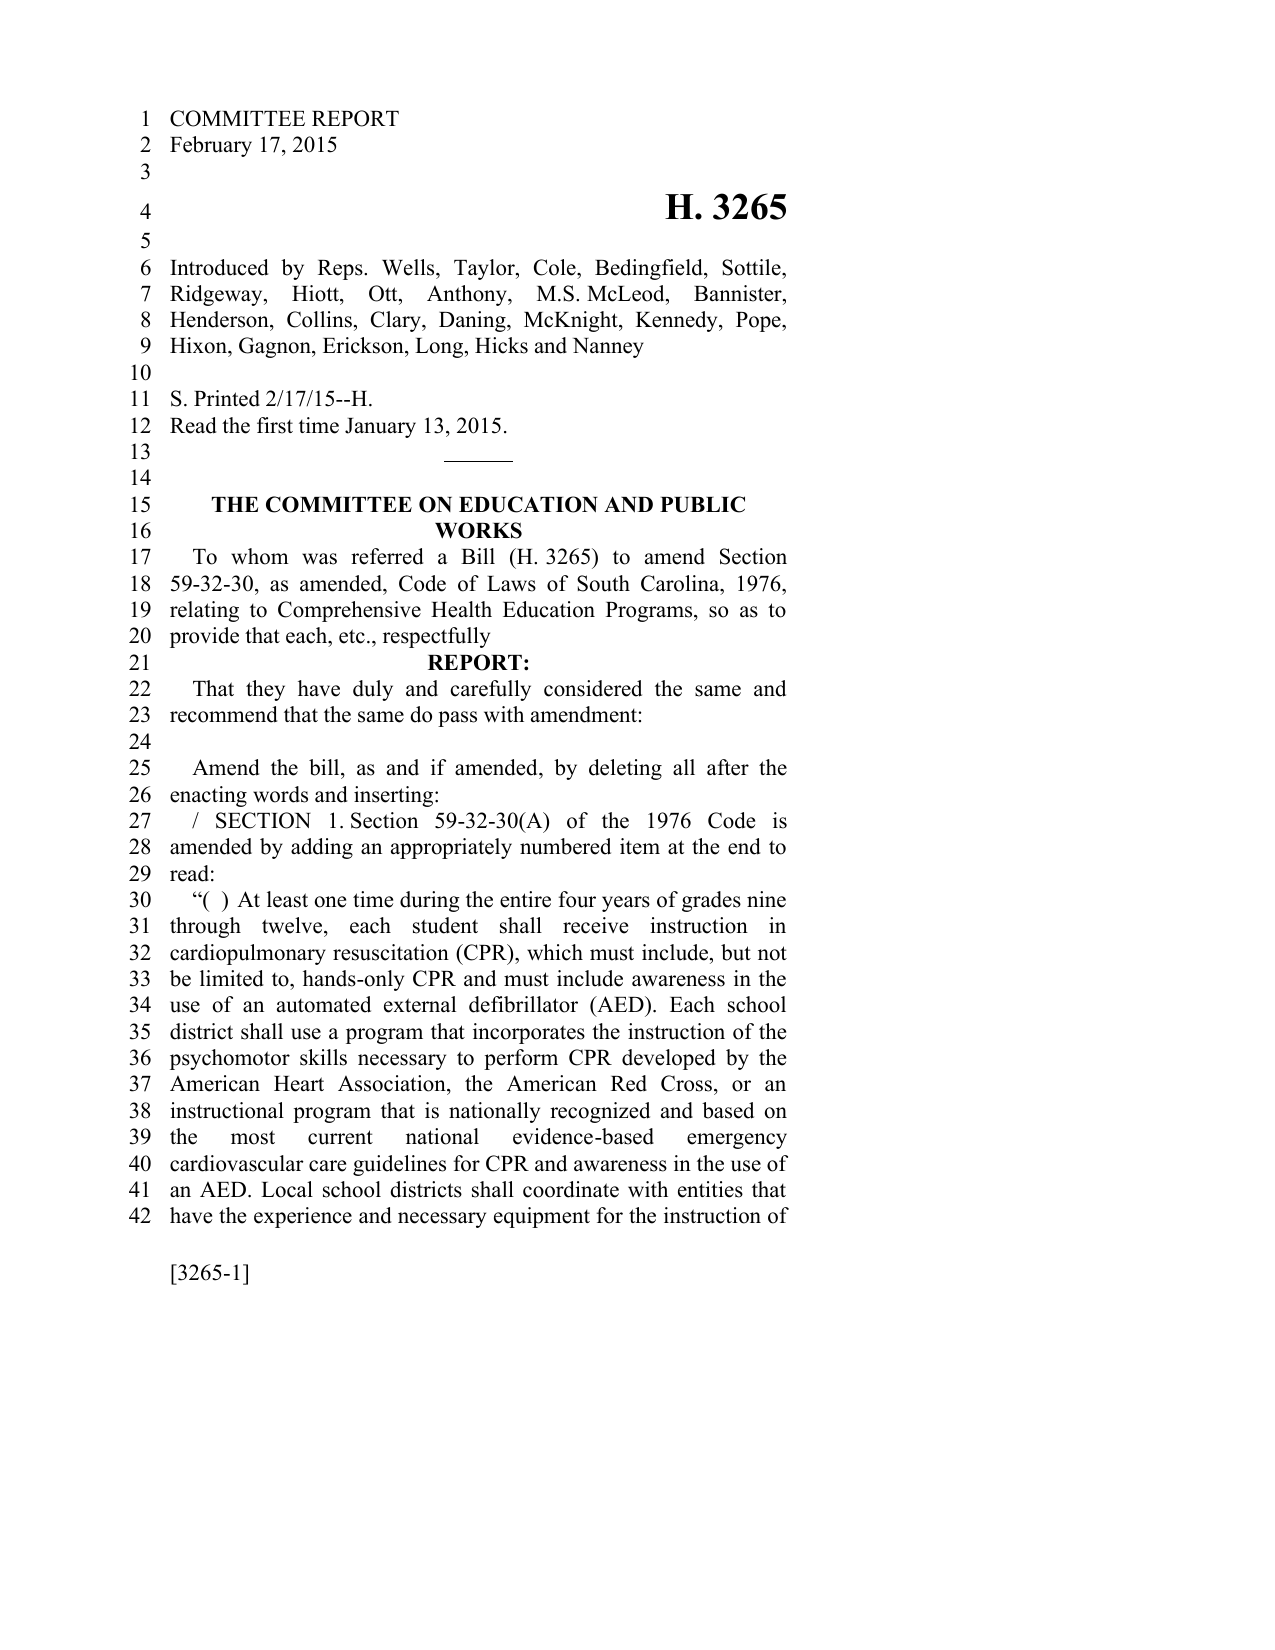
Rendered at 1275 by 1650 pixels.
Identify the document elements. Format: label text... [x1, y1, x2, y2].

text H. 3265 [169, 184, 787, 227]
text To whom was referred a Bill (H. 3265) to amend Section 59-32-30, as amended, Code of Laws of South Carolina, 1976, relating to Comprehensive Health Education Programs, so as to provide that each, etc., respectfully [169, 543, 787, 649]
text / SECTION 1. Section 59-32-30(A) of the 1976 Code is amended by adding an appropriately numbered item at the end to read: [169, 807, 787, 886]
text COMMITTEE REPORT [169, 105, 787, 131]
text REPORT: [169, 649, 787, 675]
text That they have duly and carefully considered the same and recommend that the same do pass with amendment: [169, 675, 787, 728]
text February 17, 2015 [169, 131, 787, 158]
text THE COMMITTEE ON EDUCATION AND PUBLIC WORKS [169, 491, 787, 543]
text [169, 886, 787, 1229]
text Amend the bill, as and if amended, by deleting all after the enacting words and inserting: [169, 754, 787, 807]
text Introduced by Reps. Wells, Taylor, Cole, Bedingfield, Sottile, Ridgeway, Hiott, Ott, Anthony, M.S. McLeod, Bannister, Henderson, Collins, Clary, Daning, McKnight, Kennedy, Pope, Hixon, Gagnon, Erickson, Long, Hicks and Nanney [169, 253, 787, 359]
text Read the first time January 13, 2015. [169, 412, 787, 438]
text S. Printed 2/17/15--H. [169, 385, 787, 412]
